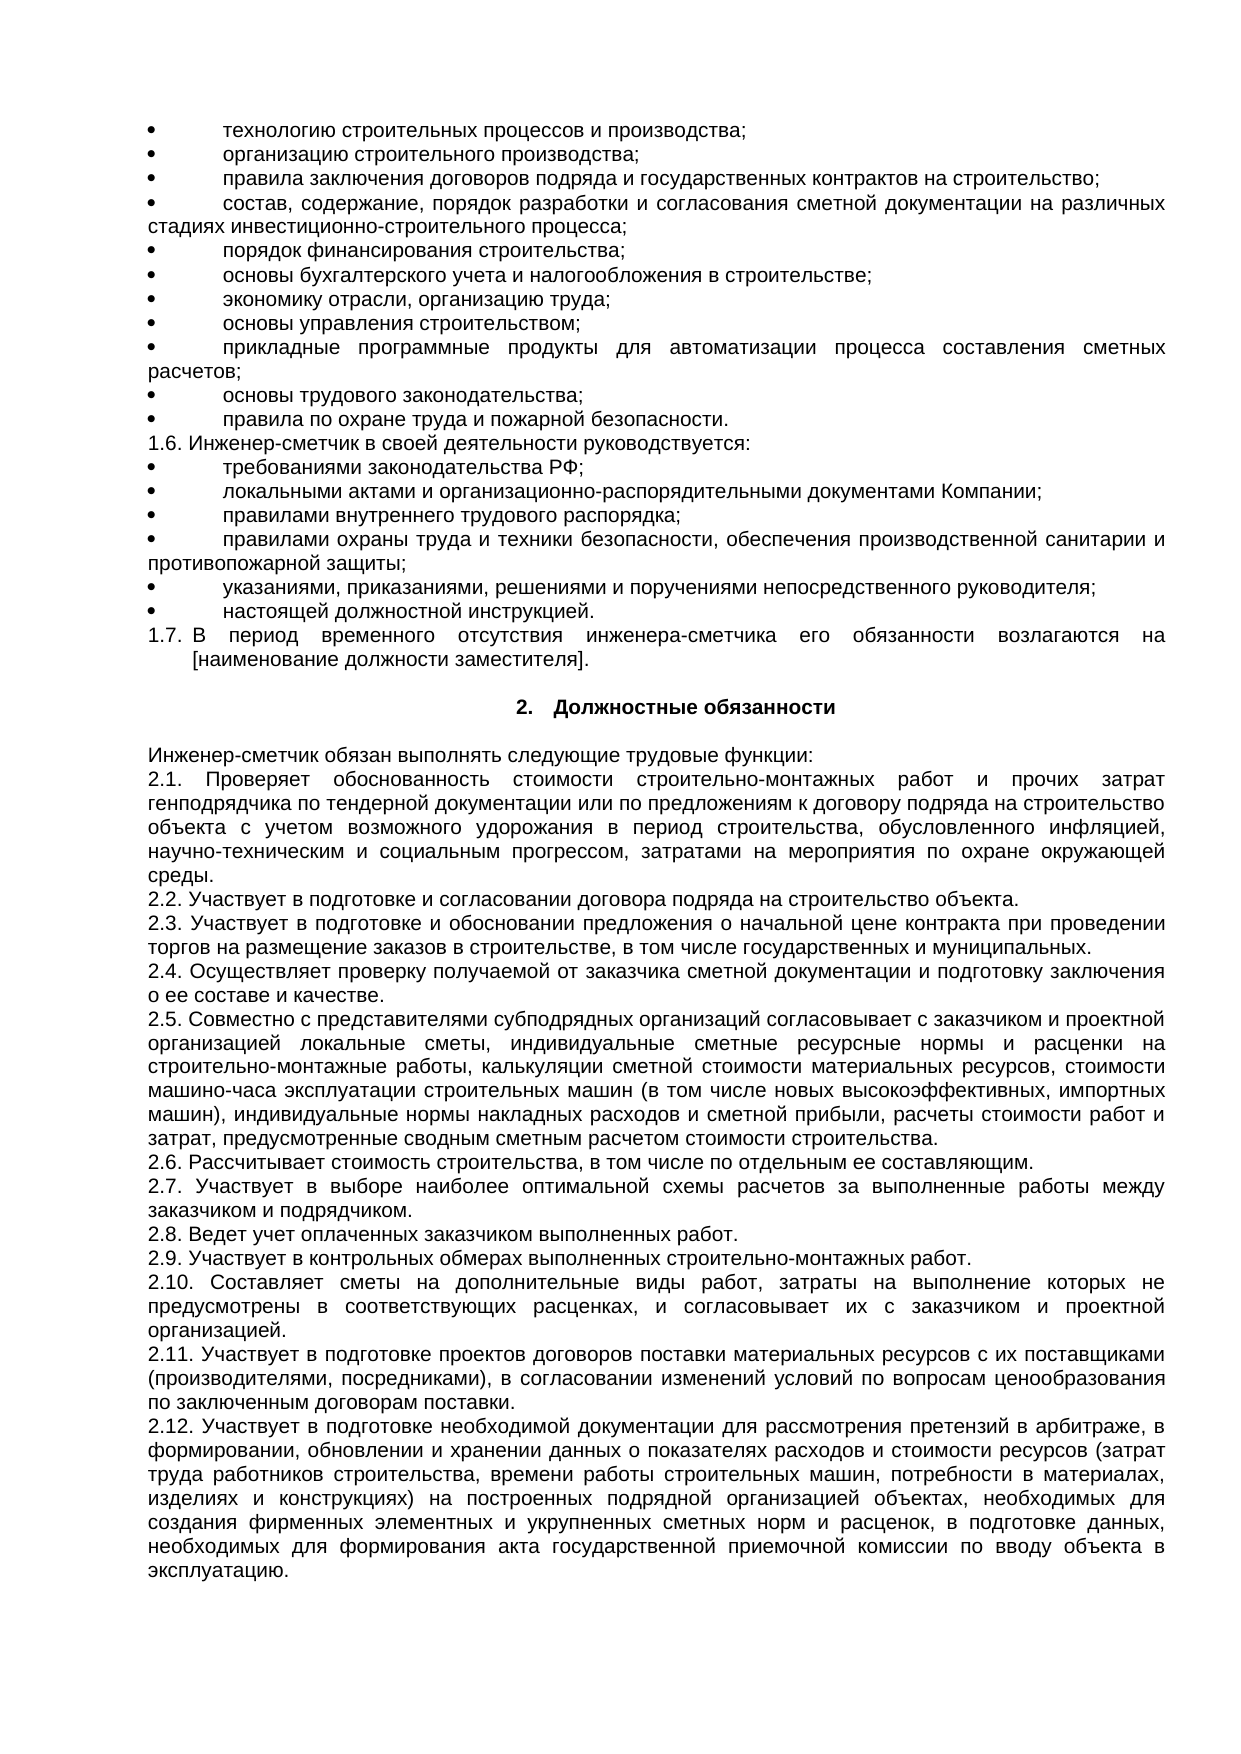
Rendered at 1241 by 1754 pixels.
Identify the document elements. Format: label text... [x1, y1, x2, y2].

text 2.3. Участвует в подготовке и обосновании предложения о начальной цене контракта при проведении торгов на размещение заказов в строительстве, в том числе государственных и муниципальных. [148, 911, 1167, 958]
text 2.4. Осуществляет проверку получаемой от заказчика сметной документации и подготовку заключения о ее составе и качестве. [148, 958, 1167, 1006]
list состав, содержание, порядок разработки и согласования сметной документации на различных стадиях инвестиционно-строительного процесса; [148, 190, 1167, 238]
list экономику отрасли, организацию труда; [148, 286, 1167, 311]
list указаниями, приказаниями, решениями и поручениями непосредственного руководителя; [148, 575, 1167, 599]
text 2.12. Участвует в подготовке необходимой документации для рассмотрения претензий в арбитраже, в формировании, обновлении и хранении данных о показателях расходов и стоимости ресурсов (затрат труда работников строительства, времени работы строительных машин, потребности в материалах, изделиях и конструкциях) на построенных подрядной организацией объектах, необходимых для создания фирменных элементных и укрупненных сметных норм и расценок, в подготовке данных, необходимых для формирования акта государственной приемочной комиссии по вводу объекта в эксплуатацию. [148, 1414, 1167, 1581]
list правила заключения договоров подряда и государственных контрактов на строительство; [148, 166, 1167, 190]
text Инженер-сметчик обязан выполнять следующие трудовые функции: [148, 743, 1167, 767]
list правила по охране труда и пожарной безопасности. [148, 407, 1167, 431]
text 2.5. Совместно с представителями субподрядных организаций согласовывает с заказчиком и проектной организацией локальные сметы, индивидуальные сметные ресурсные нормы и расценки на строительно-монтажные работы, калькуляции сметной стоимости материальных ресурсов, стоимости машино-часа эксплуатации строительных машин (в том числе новых высокоэффективных, импортных машин), индивидуальные нормы накладных расходов и сметной прибыли, расчеты стоимости работ и затрат, предусмотренные сводным сметным расчетом стоимости строительства. [148, 1006, 1167, 1150]
list В период временного отсутствия инженера-сметчика его обязанности возлагаются на [наименование должности заместителя]. [148, 623, 1167, 671]
list основы бухгалтерского учета и налогообложения в строительстве; [148, 262, 1167, 286]
list основы трудового законодательства; [148, 383, 1167, 407]
list организацию строительного производства; [148, 142, 1167, 166]
text 2.7. Участвует в выборе наиболее оптимальной схемы расчетов за выполненные работы между заказчиком и подрядчиком. [148, 1174, 1167, 1222]
list прикладные программные продукты для автоматизации процесса составления сметных расчетов; [148, 334, 1167, 383]
text 2.1. Проверяет обоснованность стоимости строительно-монтажных работ и прочих затрат генподрядчика по тендерной документации или по предложениям к договору подряда на строительство объекта с учетом возможного удорожания в период строительства, обусловленного инфляцией, научно-техническим и социальным прогрессом, затратами на мероприятия по охране окружающей среды. [148, 767, 1167, 887]
list порядок финансирования строительства; [148, 238, 1167, 262]
text 2.11. Участвует в подготовке проектов договоров поставки материальных ресурсов с их поставщиками (производителями, посредниками), в согласовании изменений условий по вопросам ценообразования по заключенным договорам поставки. [148, 1342, 1167, 1414]
text 1.6. Инженер-сметчик в своей деятельности руководствуется: [148, 431, 1167, 455]
list правилами внутреннего трудового распорядка; [148, 503, 1167, 527]
text 2.2. Участвует в подготовке и согласовании договора подряда на строительство объекта. [148, 887, 1167, 911]
list требованиями законодательства РФ; [148, 455, 1167, 479]
list настоящей должностной инструкцией. [148, 599, 1167, 623]
text 2.8. Ведет учет оплаченных заказчиком выполненных работ. [148, 1222, 1167, 1246]
list локальными актами и организационно-распорядительными документами Компании; [148, 479, 1167, 503]
text 2.9. Участвует в контрольных обмерах выполненных строительно-монтажных работ. [148, 1246, 1167, 1270]
list правилами охраны труда и техники безопасности, обеспечения производственной санитарии и противопожарной защиты; [148, 527, 1167, 575]
list Должностные обязанности [185, 695, 1167, 719]
text 2.10. Составляет сметы на дополнительные виды работ, затраты на выполнение которых не предусмотрены в соответствующих расценках, и согласовывает их с заказчиком и проектной организацией. [148, 1270, 1167, 1342]
list технологию строительных процессов и производства; [148, 118, 1167, 142]
text 2.6. Рассчитывает стоимость строительства, в том числе по отдельным ее составляющим. [148, 1150, 1167, 1174]
list основы управления строительством; [148, 311, 1167, 334]
